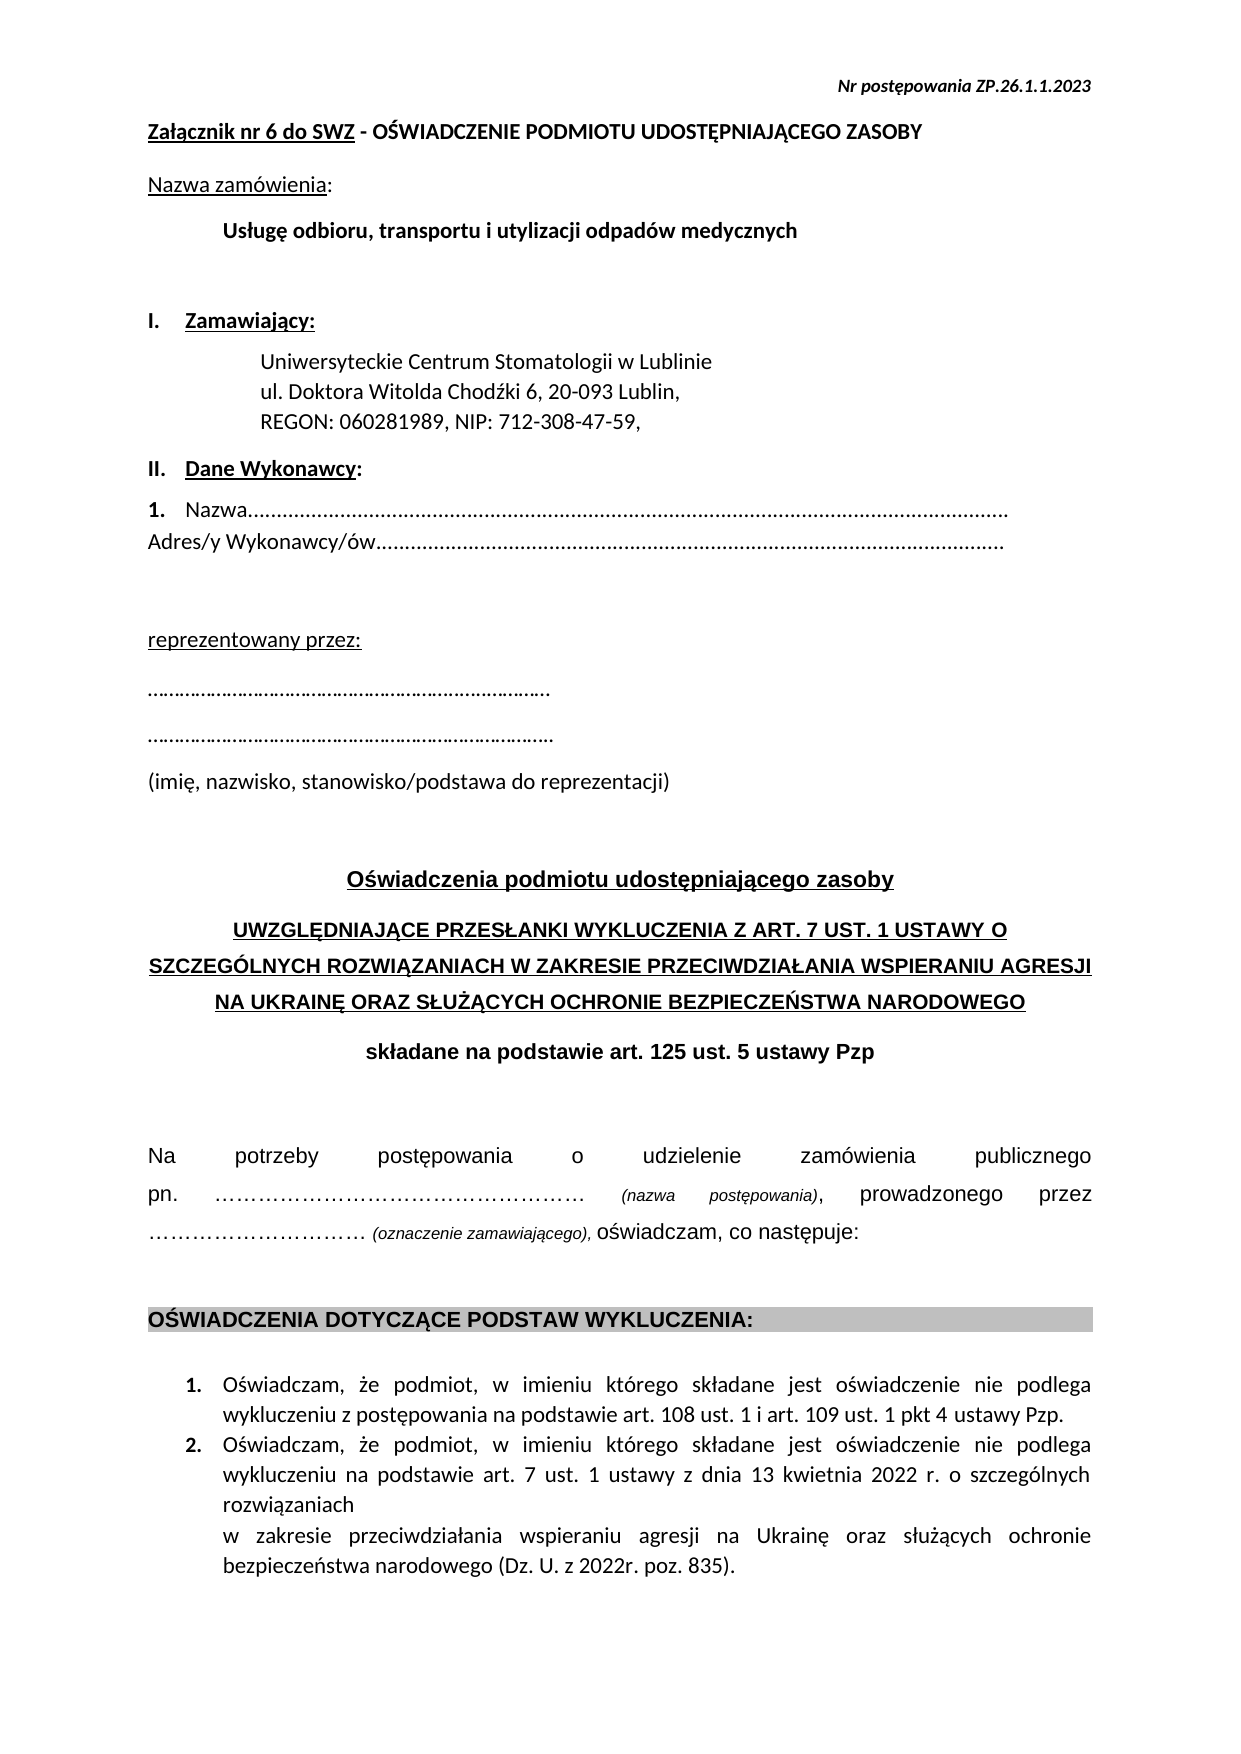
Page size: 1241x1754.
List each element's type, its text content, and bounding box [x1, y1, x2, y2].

list Uniwersyteckie Centrum Stomatologii w Lublinie [260, 347, 1093, 375]
text OŚWIADCZENIA DOTYCZĄCE PODSTAW WYKLUCZENIA: [148, 1307, 1093, 1332]
text UWZGLĘDNIAJĄCE PRZESŁANKI WYKLUCZENIA Z ART. 7 UST. 1 USTAWY o szczególnych rozwiązaniach w zakresie przeciwdziałania wspieraniu agresji na Ukrainę oraz służących ochronie bezpieczeństwa narodowego [148, 918, 1093, 1014]
text (imię, nazwisko, stanowisko/podstawa do reprezentacji) [148, 767, 1093, 795]
text Załącznik nr 6 do SWZ - OŚWIADCZENIE PODMIOTU UDOSTĘPNIAJĄCEGO ZASOBY [148, 117, 1093, 145]
text reprezentowany przez: [148, 625, 1093, 653]
text ………………………………………………………………….. [148, 721, 1093, 748]
list Oświadczam, że podmiot, w imieniu którego składane jest oświadczenie nie podlega wykluczeniu z postępowania na podstawie art. 108 ust. 1 i art. 109 ust. 1 pkt 4 ustawy Pzp. [185, 1370, 1093, 1428]
text Na potrzeby postępowania o udzielenie zamówienia publicznego pn. …………………………………………… (nazwa postępowania), prowadzonego przez ………………………… (oznaczenie zamawiającego), oświadczam, co następuje: [148, 1143, 1093, 1244]
list Oświadczam, że podmiot, w imieniu którego składane jest oświadczenie nie podlega wykluczeniu na podstawie art. 7 ust. 1 ustawy z dnia 13 kwietnia 2022 r. o szczególnych rozwiązaniach w zakresie przeciwdziałania wspieraniu agresji na Ukrainę oraz służących ochronie bezpieczeństwa narodowego (Dz. U. z 2022r. poz. 835). [185, 1430, 1093, 1579]
text składane na podstawie art. 125 ust. 5 ustawy Pzp [148, 1038, 1093, 1064]
text Adres/y Wykonawcy/ów............................................................................................................. [148, 527, 1093, 555]
list REGON: 060281989, NIP: 712-308-47-59, [260, 407, 1093, 436]
list Dane Wykonawcy: [148, 454, 1093, 482]
list Usługę odbioru, transportu i utylizacji odpadów medycznych [223, 216, 1093, 244]
text Nazwa zamówienia: [148, 166, 1093, 199]
list Nazwa.................................................................................................................................... [148, 495, 1093, 523]
list Zamawiający: [148, 307, 1093, 334]
text …………………………………………………..…..………… [148, 674, 1093, 702]
text Oświadczenia podmiotu udostępniającego zasoby [148, 866, 1093, 893]
list ul. Doktora Witolda Chodźki 6, 20-093 Lublin, [260, 377, 1093, 405]
